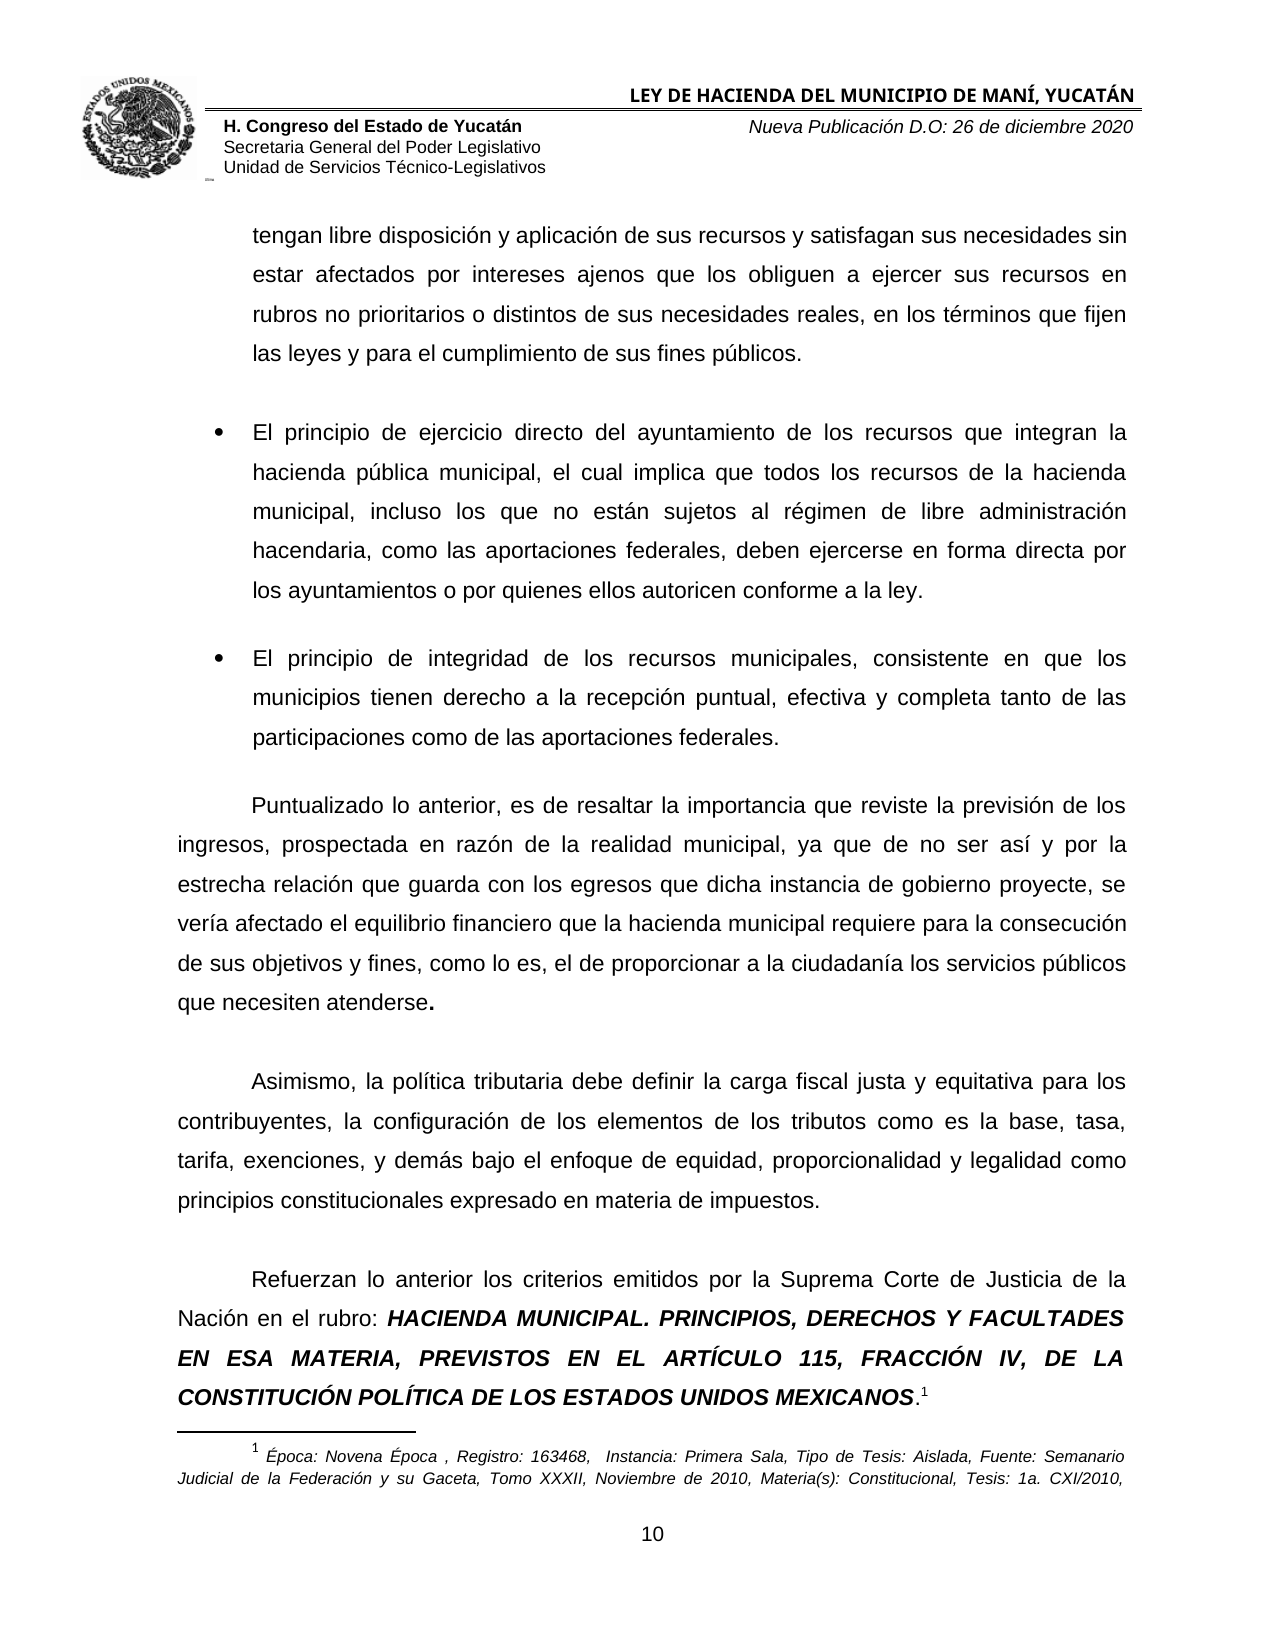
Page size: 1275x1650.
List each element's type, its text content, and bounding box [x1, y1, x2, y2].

list El principio de ejercicio directo del ayuntamiento de los recursos que integran la hacienda pública municipal, el cual implica que todos los recursos de la hacienda municipal, incluso los que no están sujetos al régimen de libre administración hacendaria, como las aportaciones federales, deben ejercerse en forma directa por los ayuntamientos o por quienes ellos autoricen conforme a la ley. [215, 419, 1127, 603]
text Puntualizado lo anterior, es de resaltar la importancia que reviste la previsión de los ingresos, prospectada en razón de la realidad municipal, ya que de no ser así y por la estrecha relación que guarda con los egresos que dicha instancia de gobierno proyecte, se vería afectado el equilibrio financiero que la hacienda municipal requiere para la consecución de sus objetivos y fines, como lo es, el de proporcionar a la ciudadanía los servicios públicos que necesiten atenderse. [177, 792, 1127, 1016]
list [215, 222, 1127, 366]
list El principio de integridad de los recursos municipales, consistente en que los municipios tienen derecho a la recepción puntual, efectiva y completa tanto de las participaciones como de las aportaciones federales. [215, 645, 1127, 750]
text Asimismo, la política tributaria debe definir la carga fiscal justa y equitativa para los contribuyentes, la configuración de los elementos de los tributos como es la base, tasa, tarifa, exenciones, y demás bajo el enfoque de equidad, proporcionalidad y legalidad como principios constitucionales expresado en materia de impuestos. [177, 1068, 1127, 1213]
text Refuerzan lo anterior los criterios emitidos por la Suprema Corte de Justicia de la Nación en el rubro: HACIENDA MUNICIPAL. PRINCIPIOS, DERECHOS Y FACULTADES EN ESA MATERIA, PREVISTOS EN EL ARTÍCULO 115, FRACCIÓN IV, DE LA CONSTITUCIÓN POLÍTICA DE LOS ESTADOS UNIDOS MEXICANOS. [177, 1266, 1127, 1411]
